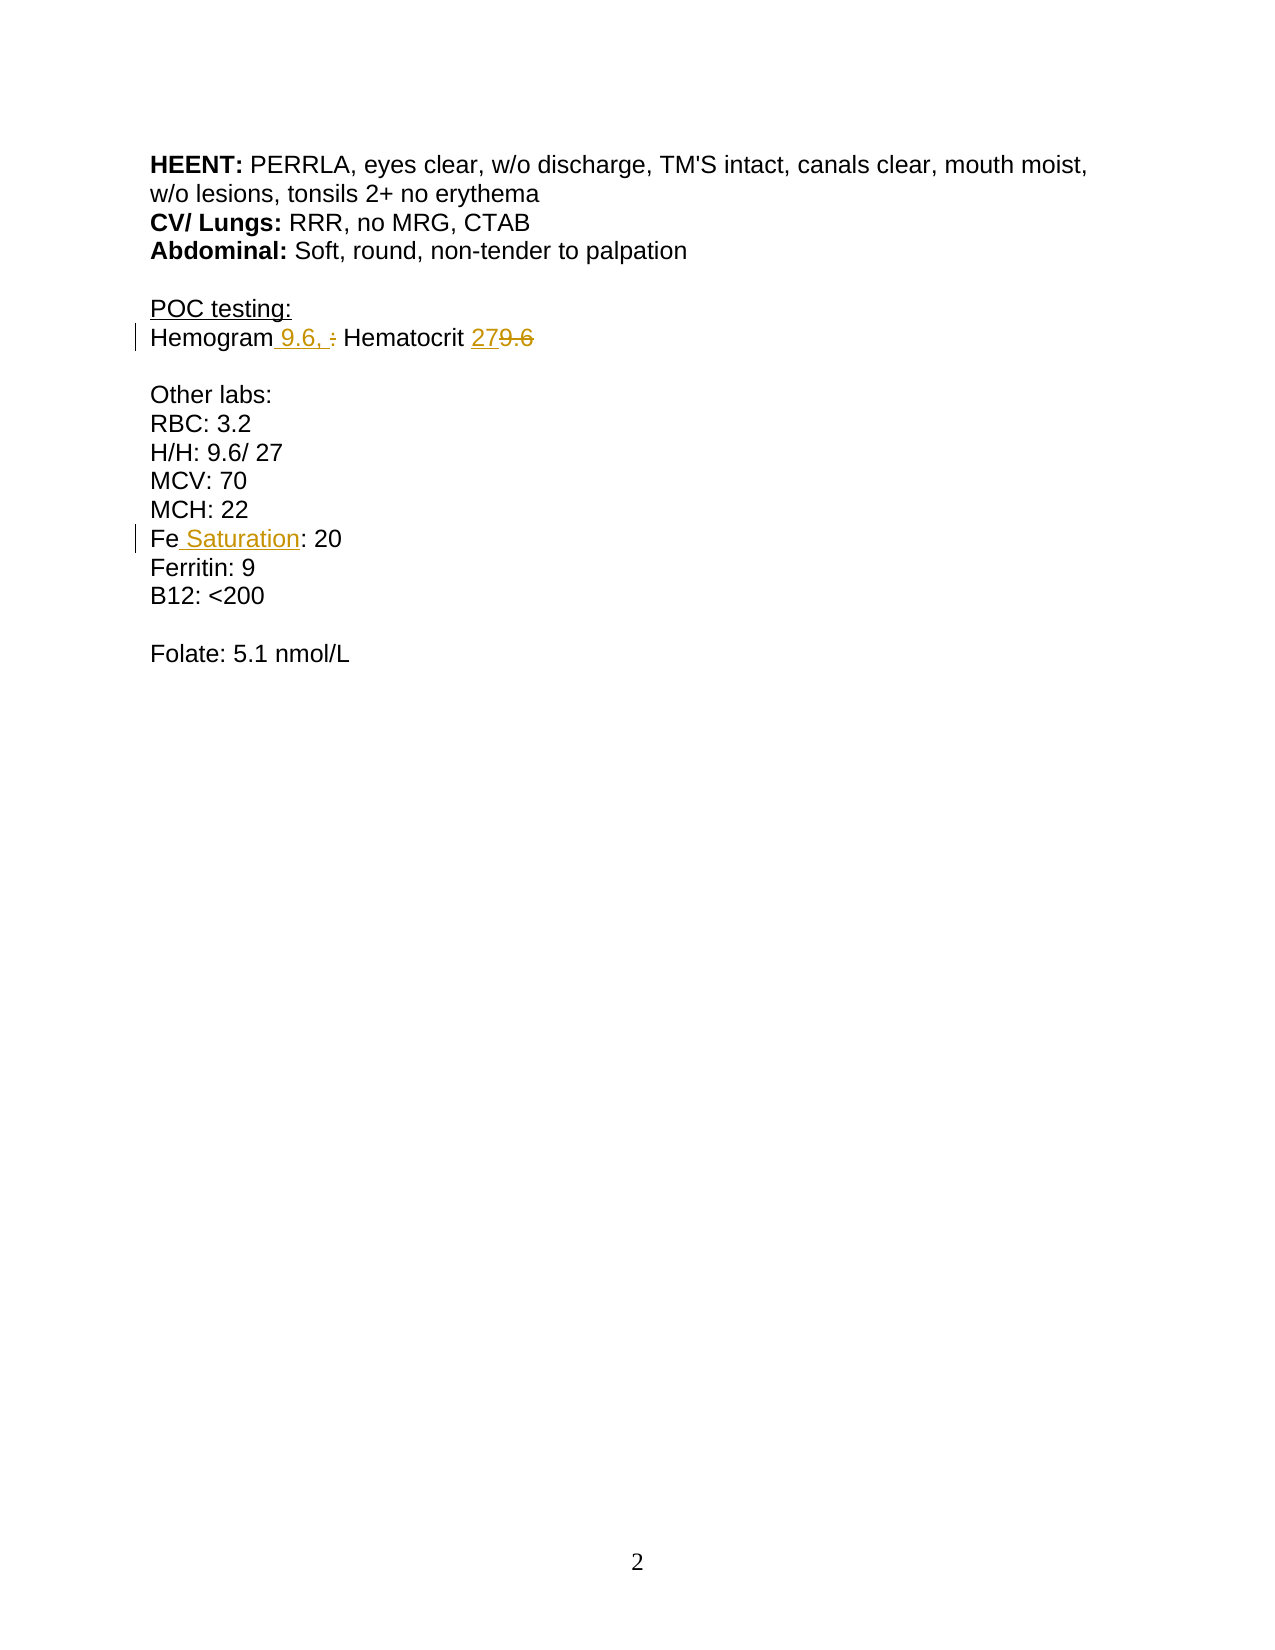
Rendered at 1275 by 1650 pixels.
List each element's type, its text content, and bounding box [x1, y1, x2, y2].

text RBC: 3.2 [150, 409, 1125, 437]
text Fe: 20 [150, 524, 1125, 552]
text POC testing: [150, 294, 1125, 322]
text HEENT: PERRLA, eyes clear, w/o discharge, TM'S intact, canals clear, mouth moist, w/o lesions, tonsils 2+ no erythema [150, 150, 1125, 207]
text MCV: 70 [150, 466, 1125, 495]
text MCH: 22 [150, 495, 1125, 524]
text Hemogram Hematocrit [150, 322, 1125, 351]
text Ferritin: 9 [150, 552, 1125, 581]
text B12: <200 [150, 581, 1125, 610]
text Abdominal: Soft, round, non-tender to palpation [150, 236, 1125, 265]
text Folate: 5.1 nmol/L [150, 639, 1125, 668]
text H/H: 9.6/ 27 [150, 437, 1125, 466]
text CV/ Lungs: RRR, no MRG, CTAB [150, 207, 1125, 236]
text Other labs: [150, 380, 1125, 409]
